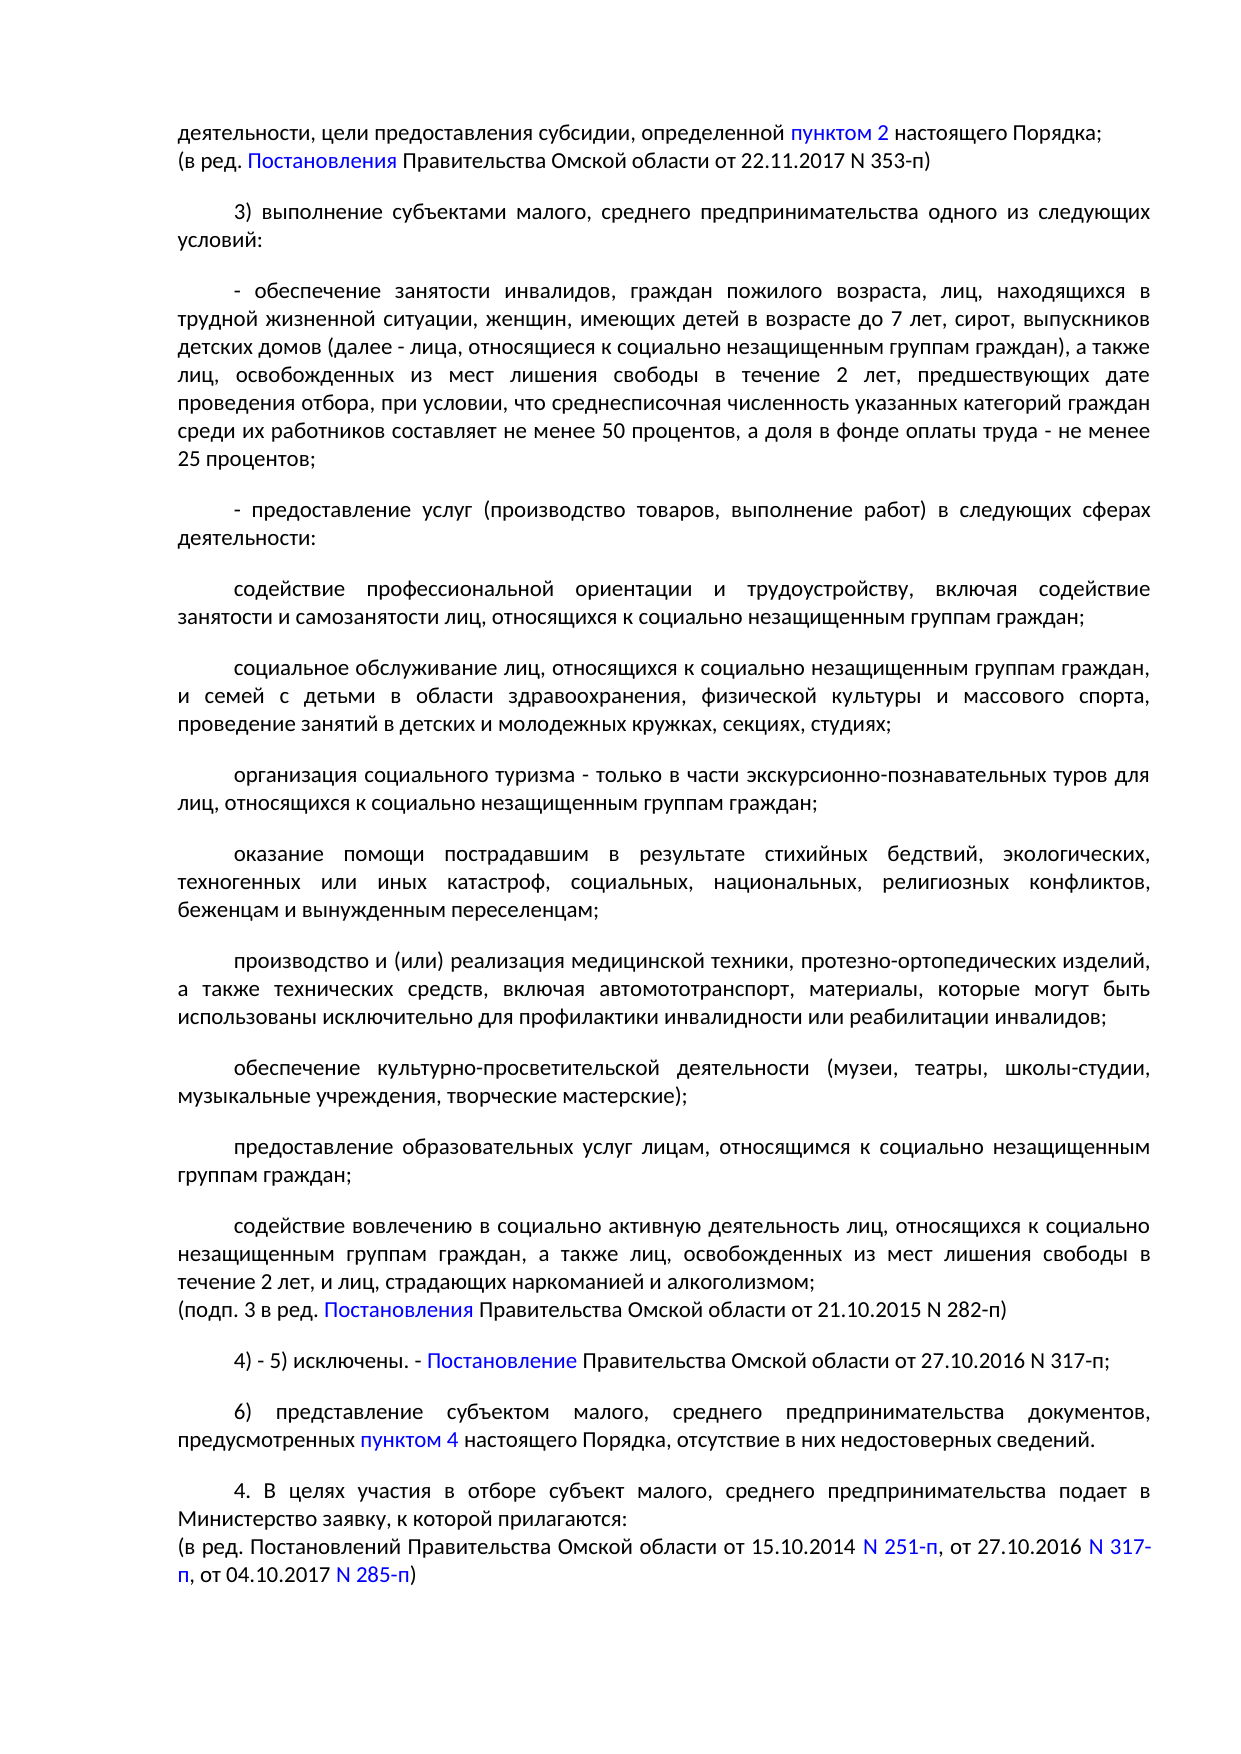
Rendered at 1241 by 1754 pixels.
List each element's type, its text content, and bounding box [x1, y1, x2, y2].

text производство и (или) реализация медицинской техники, протезно-ортопедических изделий, а также технических средств, включая автомототранспорт, материалы, которые могут быть использованы исключительно для профилактики инвалидности или реабилитации инвалидов; [177, 946, 1152, 1030]
text 4. В целях участия в отборе субъект малого, среднего предпринимательства подает в Министерство заявку, к которой прилагаются: [177, 1476, 1152, 1532]
text оказание помощи пострадавшим в результате стихийных бедствий, экологических, техногенных или иных катастроф, социальных, национальных, религиозных конфликтов, беженцам и вынужденным переселенцам; [177, 839, 1152, 923]
text содействие вовлечению в социально активную деятельность лиц, относящихся к социально незащищенным группам граждан, а также лиц, освобожденных из мест лишения свободы в течение 2 лет, и лиц, страдающих наркоманией и алкоголизмом; [177, 1211, 1152, 1295]
text организация социального туризма - только в части экскурсионно-познавательных туров для лиц, относящихся к социально незащищенным группам граждан; [177, 760, 1152, 816]
text (в ред. Постановлений Правительства Омской области от 15.10.2014 N 251-п, от 27.10.2016 N 317-п, от 04.10.2017 N 285-п) [177, 1532, 1152, 1588]
text (в ред. Постановления Правительства Омской области от 22.11.2017 N 353-п) [177, 146, 1152, 174]
text - обеспечение занятости инвалидов, граждан пожилого возраста, лиц, находящихся в трудной жизненной ситуации, женщин, имеющих детей в возрасте до 7 лет, сирот, выпускников детских домов (далее - лица, относящиеся к социально незащищенным группам граждан), а также лиц, освобожденных из мест лишения свободы в течение 2 лет, предшествующих дате проведения отбора, при условии, что среднесписочная численность указанных категорий граждан среди их работников составляет не менее 50 процентов, а доля в фонде оплаты труда - не менее 25 процентов; [177, 276, 1152, 472]
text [177, 118, 1152, 146]
text социальное обслуживание лиц, относящихся к социально незащищенным группам граждан, и семей с детьми в области здравоохранения, физической культуры и массового спорта, проведение занятий в детских и молодежных кружках, секциях, студиях; [177, 653, 1152, 737]
text содействие профессиональной ориентации и трудоустройству, включая содействие занятости и самозанятости лиц, относящихся к социально незащищенным группам граждан; [177, 574, 1152, 630]
text предоставление образовательных услуг лицам, относящимся к социально незащищенным группам граждан; [177, 1132, 1152, 1188]
text - предоставление услуг (производство товаров, выполнение работ) в следующих сферах деятельности: [177, 495, 1152, 551]
text 4) - 5) исключены. - Постановление Правительства Омской области от 27.10.2016 N 317-п; [177, 1346, 1152, 1374]
text обеспечение культурно-просветительской деятельности (музеи, театры, школы-студии, музыкальные учреждения, творческие мастерские); [177, 1053, 1152, 1109]
text 6) представление субъектом малого, среднего предпринимательства документов, предусмотренных пунктом 4 настоящего Порядка, отсутствие в них недостоверных сведений. [177, 1397, 1152, 1453]
text 3) выполнение субъектами малого, среднего предпринимательства одного из следующих условий: [177, 197, 1152, 253]
text (подп. 3 в ред. Постановления Правительства Омской области от 21.10.2015 N 282-п) [177, 1295, 1152, 1323]
